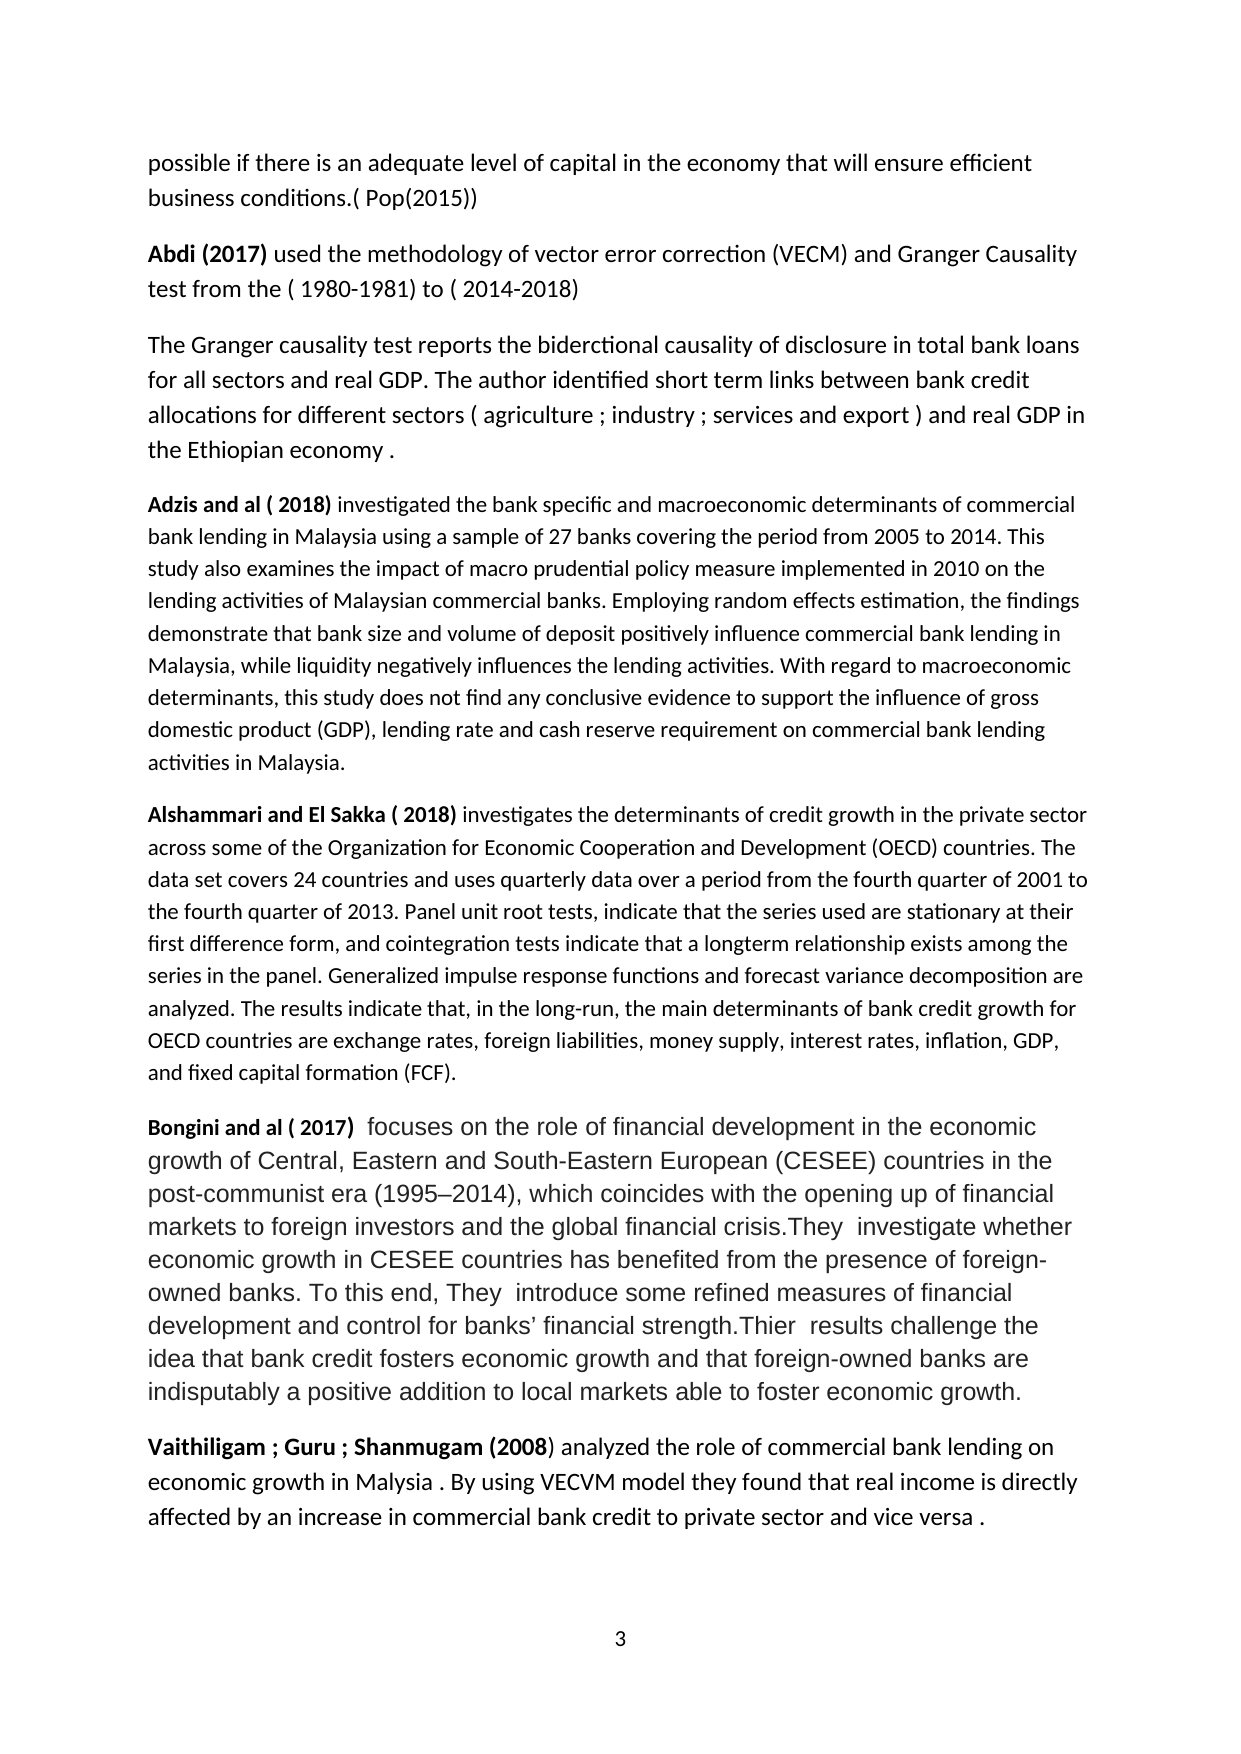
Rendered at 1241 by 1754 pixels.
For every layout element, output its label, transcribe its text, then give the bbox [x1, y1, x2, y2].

text Alshammari and El Sakka ( 2018) investigates the determinants of credit growth in the private sector across some of the Organization for Economic Cooperation and Development (OECD) countries. The data set covers 24 countries and uses quarterly data over a period from the fourth quarter of 2001 to the fourth quarter of 2013. Panel unit root tests, indicate that the series used are stationary at their first difference form, and cointegration tests indicate that a longterm relationship exists among the series in the panel. Generalized impulse response functions and forecast variance decomposition are analyzed. The results indicate that, in the long-run, the main determinants of bank credit growth for OECD countries are exchange rates, foreign liabilities, money supply, interest rates, inflation, GDP, and fixed capital formation (FCF). [148, 801, 1093, 1086]
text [148, 148, 1093, 213]
text Vaithiligam ; Guru ; Shanmugam (2008) analyzed the role of commercial bank lending on economic growth in Malysia . By using VECVM model they found that real income is directly affected by an increase in commercial bank credit to private sector and vice versa . [148, 1431, 1093, 1531]
text The Granger causality test reports the biderctional causality of disclosure in total bank loans for all sectors and real GDP. The author identified short term links between bank credit allocations for different sectors ( agriculture ; industry ; services and export ) and real GDP in the Ethiopian economy . [148, 329, 1093, 465]
text Abdi (2017) used the methodology of vector error correction (VECM) and Granger Causality test from the ( 1980-1981) to ( 2014-2018) [148, 238, 1093, 304]
text Bongini and al ( 2017) focuses on the role of financial development in the economic growth of Central, Eastern and South-Eastern European (CESEE) countries in the post-communist era (1995–2014), which coincides with the opening up of financial markets to foreign investors and the global financial crisis.They investigate whether economic growth in CESEE countries has benefited from the presence of foreign-owned banks. To this end, They introduce some refined measures of financial development and control for banks’ financial strength.Thier results challenge the idea that bank credit fosters economic growth and that foreign-owned banks are indisputably a positive addition to local markets able to foster economic growth. [148, 1111, 1093, 1406]
text Adzis and al ( 2018) investigated the bank specific and macroeconomic determinants of commercial bank lending in Malaysia using a sample of 27 banks covering the period from 2005 to 2014. This study also examines the impact of macro prudential policy measure implemented in 2010 on the lending activities of Malaysian commercial banks. Employing random effects estimation, the findings demonstrate that bank size and volume of deposit positively influence commercial bank lending in Malaysia, while liquidity negatively influences the lending activities. With regard to macroeconomic determinants, this study does not find any conclusive evidence to support the influence of gross domestic product (GDP), lending rate and cash reserve requirement on commercial bank lending activities in Malaysia. [148, 490, 1093, 776]
